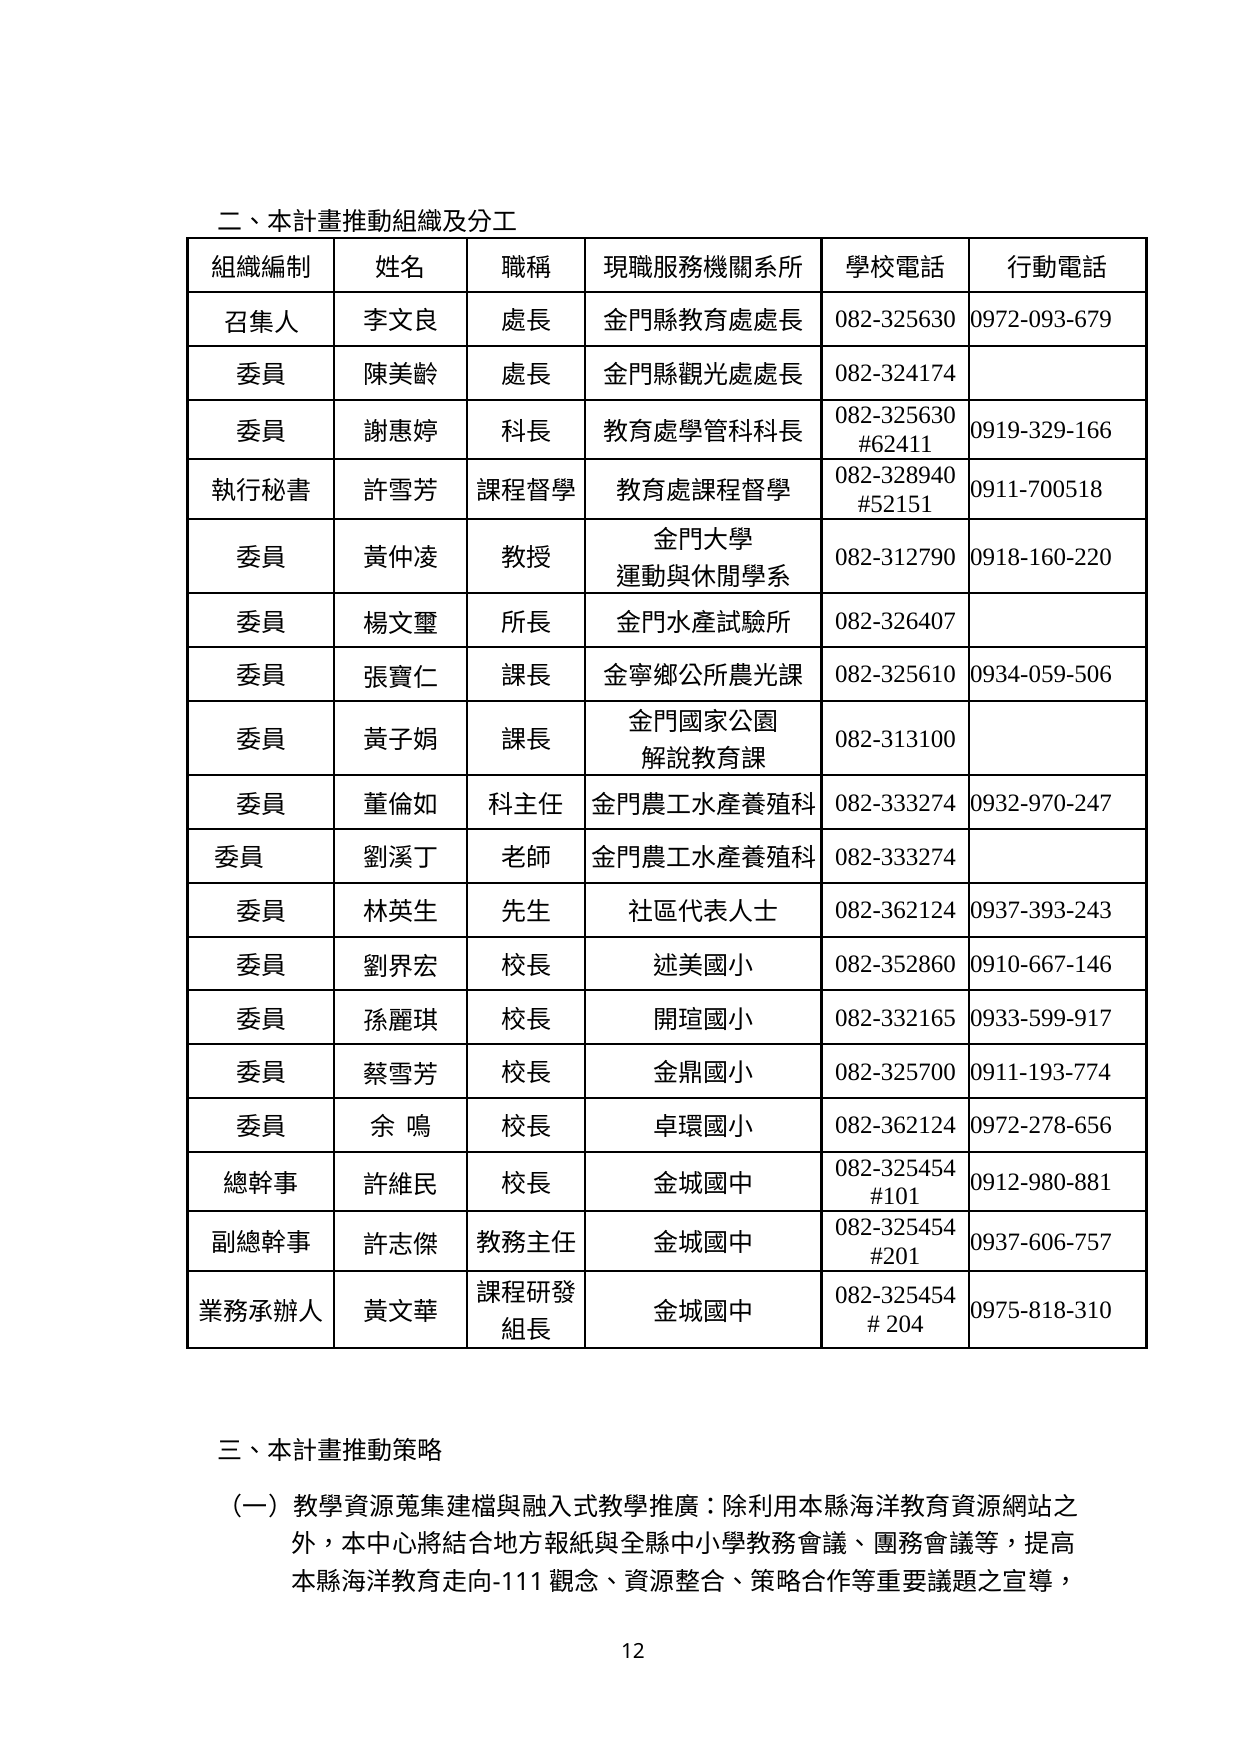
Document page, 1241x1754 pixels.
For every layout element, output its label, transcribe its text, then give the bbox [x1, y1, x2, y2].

table_cell 委員 [189, 648, 333, 700]
table_cell 課程研發組長 [468, 1272, 584, 1347]
table_cell 校長 [468, 1045, 584, 1097]
table_cell 校長 [468, 1153, 584, 1210]
table_cell 082-333274 [823, 776, 968, 828]
table_cell 科長 [468, 401, 584, 458]
table_header 組織編制 [189, 239, 333, 291]
table_cell [970, 702, 1145, 774]
table_cell 0972-093-679 [970, 293, 1145, 345]
table_cell 0975-818-310 [970, 1272, 1145, 1347]
table_cell 委員 [189, 830, 333, 882]
table_cell 委員 [189, 776, 333, 828]
table_cell 教育處學管科科長 [586, 401, 820, 458]
table_cell 委員 [189, 702, 333, 774]
table_cell 李文良 [335, 293, 466, 345]
table_cell 許志傑 [335, 1212, 466, 1270]
table_cell 金城國中 [586, 1212, 820, 1270]
table_cell 金寧鄉公所農光課 [586, 648, 820, 700]
table_cell 金門水產試驗所 [586, 594, 820, 646]
table_cell 0919-329-166 [970, 401, 1145, 458]
table_cell 委員 [189, 884, 333, 936]
table_cell 課程督學 [468, 460, 584, 518]
table_cell 082-325700 [823, 1045, 968, 1097]
table_cell 金門國家公園 解說教育課 [586, 702, 820, 774]
table_cell 社區代表人士 [586, 884, 820, 936]
table_cell 所長 [468, 594, 584, 646]
table_cell 0918-160-220 [970, 520, 1145, 592]
table_cell 教授 [468, 520, 584, 592]
table_cell 委員 [189, 1045, 333, 1097]
table_cell 金門農工水產養殖科 [586, 776, 820, 828]
table_cell 處長 [468, 293, 584, 345]
table_cell 謝惠婷 [335, 401, 466, 458]
table_cell 林英生 [335, 884, 466, 936]
table_cell 董倫如 [335, 776, 466, 828]
table_cell 許雪芳 [335, 460, 466, 518]
table_cell 082-352860 [823, 938, 968, 989]
table_cell 校長 [468, 991, 584, 1043]
table_cell 劉界宏 [335, 938, 466, 989]
table_cell 金城國中 [586, 1153, 820, 1210]
table_cell 金門縣教育處處長 [586, 293, 820, 345]
table_cell 課長 [468, 648, 584, 700]
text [217, 1486, 1078, 1598]
table_cell 校長 [468, 938, 584, 989]
table_cell [970, 830, 1145, 882]
table_cell [970, 347, 1145, 398]
text 二、本計畫推動組織及分工 [217, 201, 1078, 237]
table_cell 082-333274 [823, 830, 968, 882]
table_cell 082-325630 [823, 293, 968, 345]
table_cell 黃文華 [335, 1272, 466, 1347]
table_cell 先生 [468, 884, 584, 936]
table_cell 082-325454 # 204 [823, 1272, 968, 1347]
table_cell 委員 [189, 1099, 333, 1151]
table_header 姓名 [335, 239, 466, 291]
table_header 行動電話 [970, 239, 1145, 291]
table_cell 金門大學 運動與休閒學系 [586, 520, 820, 592]
table_cell 082-328940 #52151 [823, 460, 968, 518]
table_cell 卓環國小 [586, 1099, 820, 1151]
table_cell 082-326407 [823, 594, 968, 646]
table_cell 0937-606-757 [970, 1212, 1145, 1270]
table_cell 述美國小 [586, 938, 820, 989]
table_header 職稱 [468, 239, 584, 291]
table_cell 召集人 [189, 293, 333, 345]
table_cell 0972-278-656 [970, 1099, 1145, 1151]
table_cell 委員 [189, 520, 333, 592]
table_cell 0937-393-243 [970, 884, 1145, 936]
table_cell 副總幹事 [189, 1212, 333, 1270]
table_cell 處長 [468, 347, 584, 398]
table_cell 孫麗琪 [335, 991, 466, 1043]
table_cell 張寶仁 [335, 648, 466, 700]
table_cell 0911-193-774 [970, 1045, 1145, 1097]
table_cell 金城國中 [586, 1272, 820, 1347]
table_cell 科主任 [468, 776, 584, 828]
table_cell 老師 [468, 830, 584, 882]
table_cell 0912-980-881 [970, 1153, 1145, 1210]
table_cell 黃子娟 [335, 702, 466, 774]
table_cell 蔡雪芳 [335, 1045, 466, 1097]
table_cell 082-325610 [823, 648, 968, 700]
table_cell 082-325454 #101 [823, 1153, 968, 1210]
table_cell 劉溪丁 [335, 830, 466, 882]
table_cell 委員 [189, 347, 333, 398]
table_cell 業務承辦人 [189, 1272, 333, 1347]
table_cell 082-362124 [823, 1099, 968, 1151]
table_cell 082-362124 [823, 884, 968, 936]
table_cell 082-332165 [823, 991, 968, 1043]
table_cell 楊文璽 [335, 594, 466, 646]
table_header 現職服務機關系所 [586, 239, 820, 291]
table_cell 校長 [468, 1099, 584, 1151]
table_cell 0910-667-146 [970, 938, 1145, 989]
table_header 學校電話 [823, 239, 968, 291]
table_cell 執行秘書 [189, 460, 333, 518]
table_cell 委員 [189, 991, 333, 1043]
table_cell 082-313100 [823, 702, 968, 774]
table_cell [970, 594, 1145, 646]
table_cell 總幹事 [189, 1153, 333, 1210]
table_cell 余 鳴 [335, 1099, 466, 1151]
table_cell 0932-970-247 [970, 776, 1145, 828]
table_cell 委員 [189, 594, 333, 646]
table_cell 教務主任 [468, 1212, 584, 1270]
table_cell 0934-059-506 [970, 648, 1145, 700]
table_cell 0933-599-917 [970, 991, 1145, 1043]
table_cell 082-324174 [823, 347, 968, 398]
table_cell 委員 [189, 401, 333, 458]
table_cell 082-325630 #62411 [823, 401, 968, 458]
text 三、本計畫推動策略 [217, 1431, 1078, 1467]
table_cell 委員 [189, 938, 333, 989]
table_cell 許維民 [335, 1153, 466, 1210]
table_cell 082-325454 #201 [823, 1212, 968, 1270]
table_cell 金門農工水產養殖科 [586, 830, 820, 882]
table_cell 黃仲凌 [335, 520, 466, 592]
table_cell 課長 [468, 702, 584, 774]
table_cell 教育處課程督學 [586, 460, 820, 518]
table_cell 金門縣觀光處處長 [586, 347, 820, 398]
table_cell 082-312790 [823, 520, 968, 592]
table_cell 陳美齡 [335, 347, 466, 398]
table_cell 開瑄國小 [586, 991, 820, 1043]
table_cell 金鼎國小 [586, 1045, 820, 1097]
table_cell 0911-700518 [970, 460, 1145, 518]
